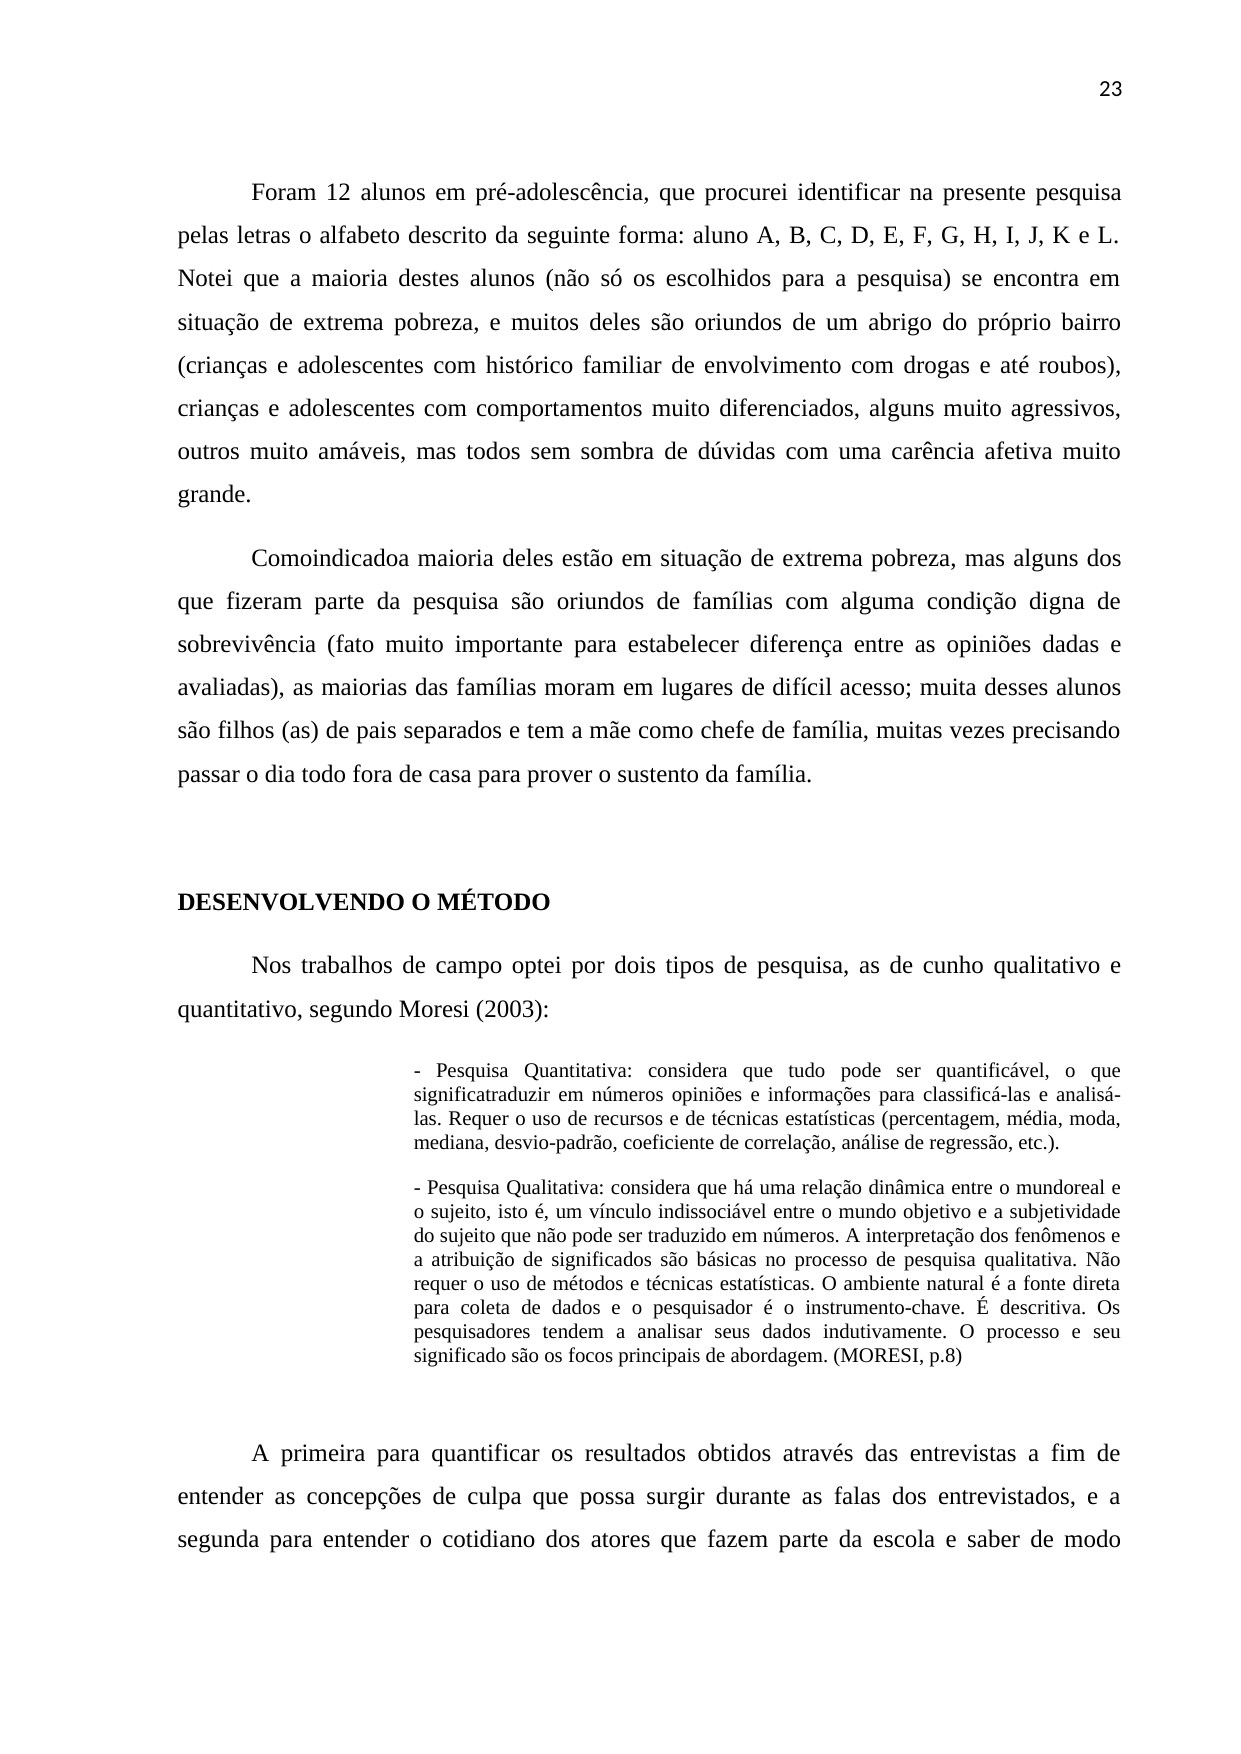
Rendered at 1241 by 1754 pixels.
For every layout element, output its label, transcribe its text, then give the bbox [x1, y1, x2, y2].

text - Pesquisa Quantitativa: considera que tudo pode ser quantificável, o que significatraduzir em números opiniões e informações para classificá-las e analisá-las. Requer o uso de recursos e de técnicas estatísticas (percentagem, média, moda, mediana, desvio-padrão, coeficiente de correlação, análise de regressão, etc.). [413, 1058, 1122, 1154]
text DESENVOLVENDO O MÉTODO [177, 887, 1122, 915]
text Foram 12 alunos em pré-adolescência, que procurei identificar na presente pesquisa pelas letras o alfabeto descrito da seguinte forma: aluno A, B, C, D, E, F, G, H, I, J, K e L. Notei que a maioria destes alunos (não só os escolhidos para a pesquisa) se encontra em situação de extrema pobreza, e muitos deles são oriundos de um abrigo do próprio bairro (crianças e adolescentes com histórico familiar de envolvimento com drogas e até roubos), crianças e adolescentes com comportamentos muito diferenciados, alguns muito agressivos, outros muito amáveis, mas todos sem sombra de dúvidas com uma carência afetiva muito grande. [177, 177, 1122, 508]
text Comoindicadoa maioria deles estão em situação de extrema pobreza, mas alguns dos que fizeram parte da pesquisa são oriundos de famílias com alguma condição digna de sobrevivência (fato muito importante para estabelecer diferença entre as opiniões dadas e avaliadas), as maiorias das famílias moram em lugares de difícil acesso; muita desses alunos são filhos (as) de pais separados e tem a mãe como chefe de família, muitas vezes precisando passar o dia todo fora de casa para prover o sustento da família. [177, 543, 1122, 787]
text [177, 1438, 1122, 1553]
text Nos trabalhos de campo optei por dois tipos de pesquisa, as de cunho qualitativo e quantitativo, segundo Moresi (2003): [177, 951, 1122, 1022]
text - Pesquisa Qualitativa: considera que há uma relação dinâmica entre o mundoreal e o sujeito, isto é, um vínculo indissociável entre o mundo objetivo e a subjetividade do sujeito que não pode ser traduzido em números. A interpretação dos fenômenos e a atribuição de significados são básicas no processo de pesquisa qualitativa. Não requer o uso de métodos e técnicas estatísticas. O ambiente natural é a fonte direta para coleta de dados e o pesquisador é o instrumento-chave. É descritiva. Os pesquisadores tendem a analisar seus dados indutivamente. O processo e seu significado são os focos principais de abordagem. (MORESI, p.8) [413, 1175, 1122, 1367]
